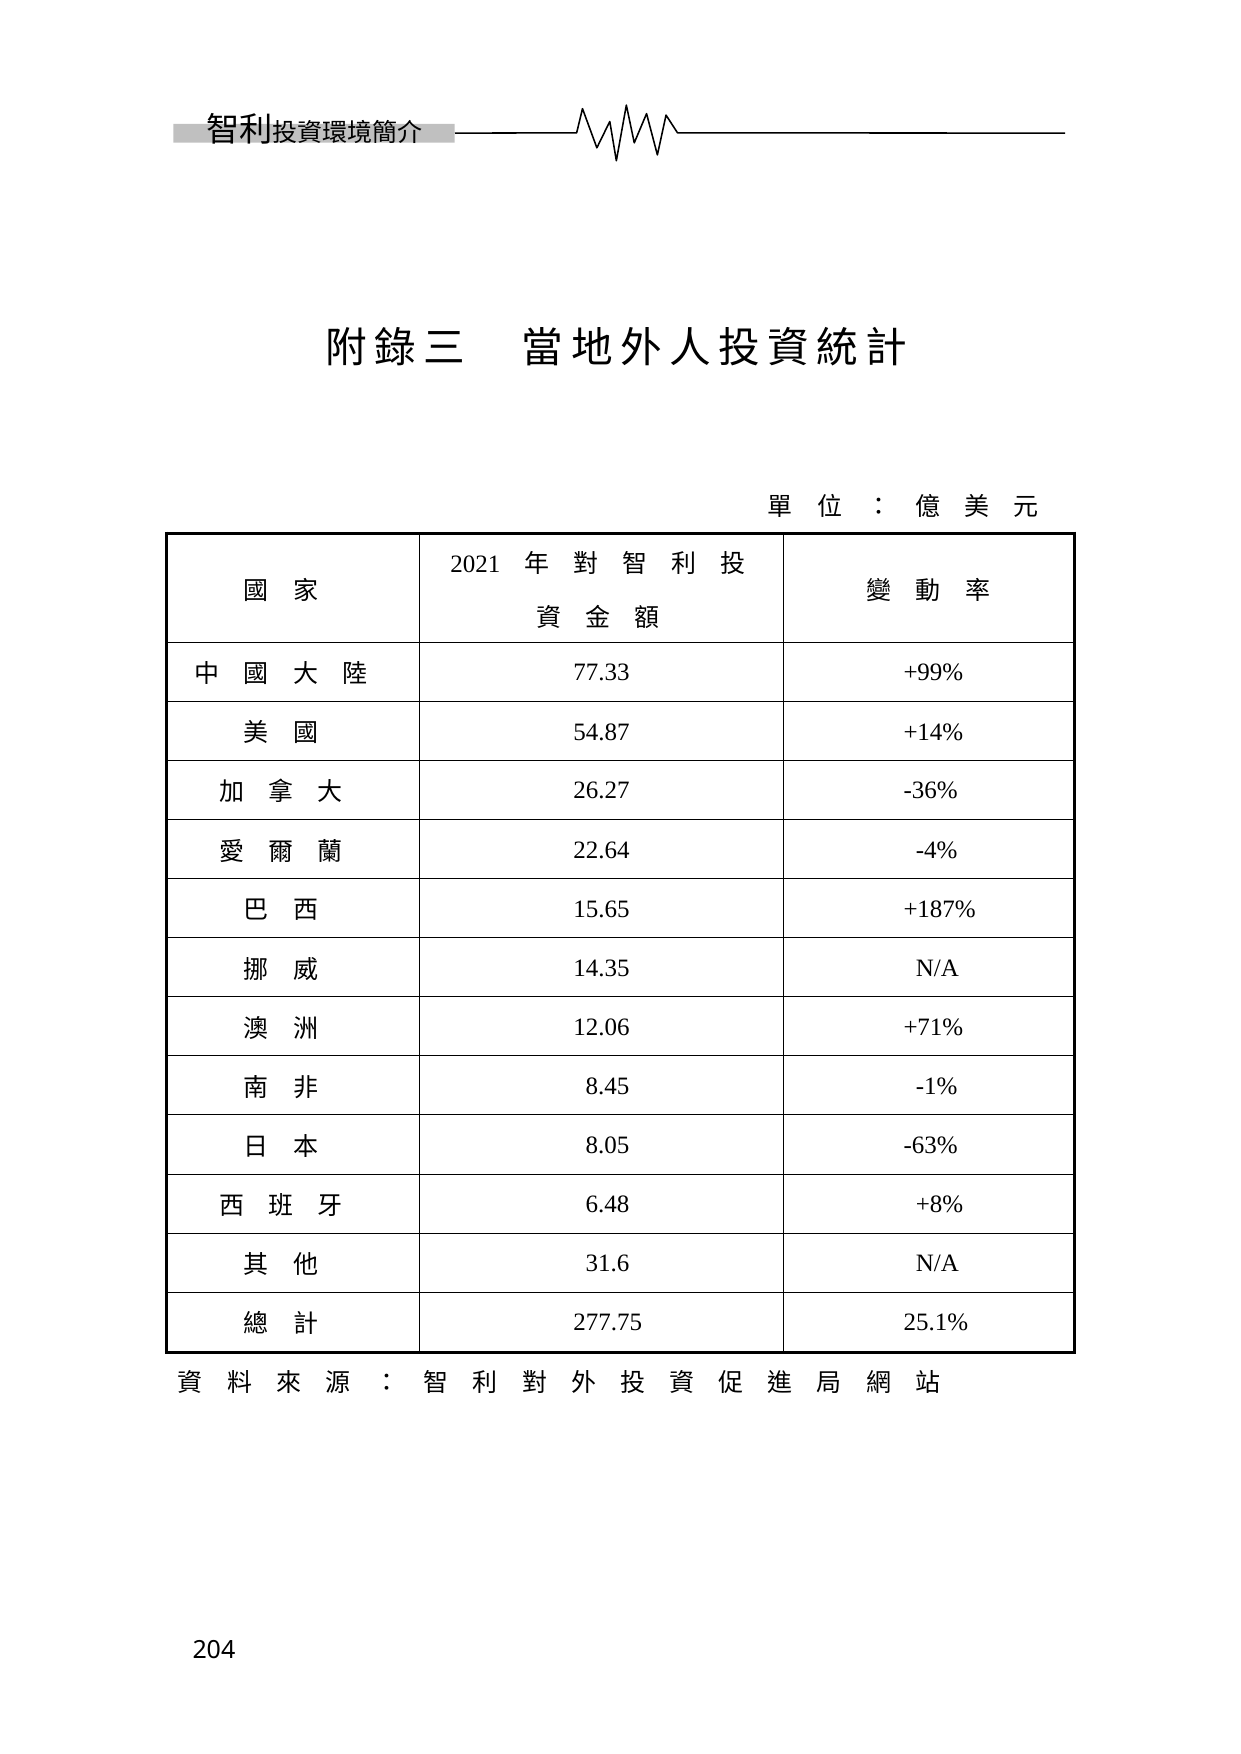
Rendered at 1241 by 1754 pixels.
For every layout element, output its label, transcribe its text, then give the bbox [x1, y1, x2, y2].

table_cell 愛爾蘭 [168, 820, 419, 878]
table_cell 8.45 [420, 1056, 783, 1114]
table_cell 8.05 [420, 1115, 783, 1173]
table_cell 巴西 [168, 879, 419, 937]
table_header 國家 [168, 535, 419, 642]
table_cell 15.65 [420, 879, 783, 937]
table_cell N/A [784, 938, 1073, 996]
table_header 2021年對智利投資金額 [420, 535, 783, 642]
table_cell 6.48 [420, 1175, 783, 1232]
table_cell 美國 [168, 702, 419, 760]
table_cell 25.1% [784, 1293, 1073, 1351]
table_cell 中國大陸 [168, 643, 419, 701]
table_cell -63% [784, 1115, 1073, 1173]
table_cell 14.35 [420, 938, 783, 996]
table_cell 12.06 [420, 997, 783, 1055]
table_cell 26.27 [420, 761, 783, 819]
table_cell 77.33 [420, 643, 783, 701]
table_cell -36% [784, 761, 1073, 819]
table_cell 277.75 [420, 1293, 783, 1351]
table_cell 挪威 [168, 938, 419, 996]
table_cell -1% [784, 1056, 1073, 1114]
table_cell 31.6 [420, 1234, 783, 1292]
table_cell 54.87 [420, 702, 783, 760]
text 附錄三 當地外人投資統計 [178, 291, 1063, 398]
table_cell 西班牙 [168, 1175, 419, 1232]
table_cell +14% [784, 702, 1073, 760]
table_cell +187% [784, 879, 1073, 937]
table_cell 加拿大 [168, 761, 419, 819]
table_header 變動率 [784, 535, 1073, 642]
table_cell N/A [784, 1234, 1073, 1292]
table_cell +99% [784, 643, 1073, 701]
table_cell +8% [784, 1175, 1073, 1232]
table_cell 22.64 [420, 820, 783, 878]
table_cell 南非 [168, 1056, 419, 1114]
table_cell +71% [784, 997, 1073, 1055]
table_cell 其他 [168, 1234, 419, 1292]
table_cell -4% [784, 820, 1073, 878]
text 單位：億美元 [178, 478, 1063, 532]
table_cell 澳洲 [168, 997, 419, 1055]
table_cell 總計 [168, 1293, 419, 1351]
text 資料來源：智利對外投資促進局網站 [178, 1354, 1063, 1407]
table_cell 日本 [168, 1115, 419, 1173]
